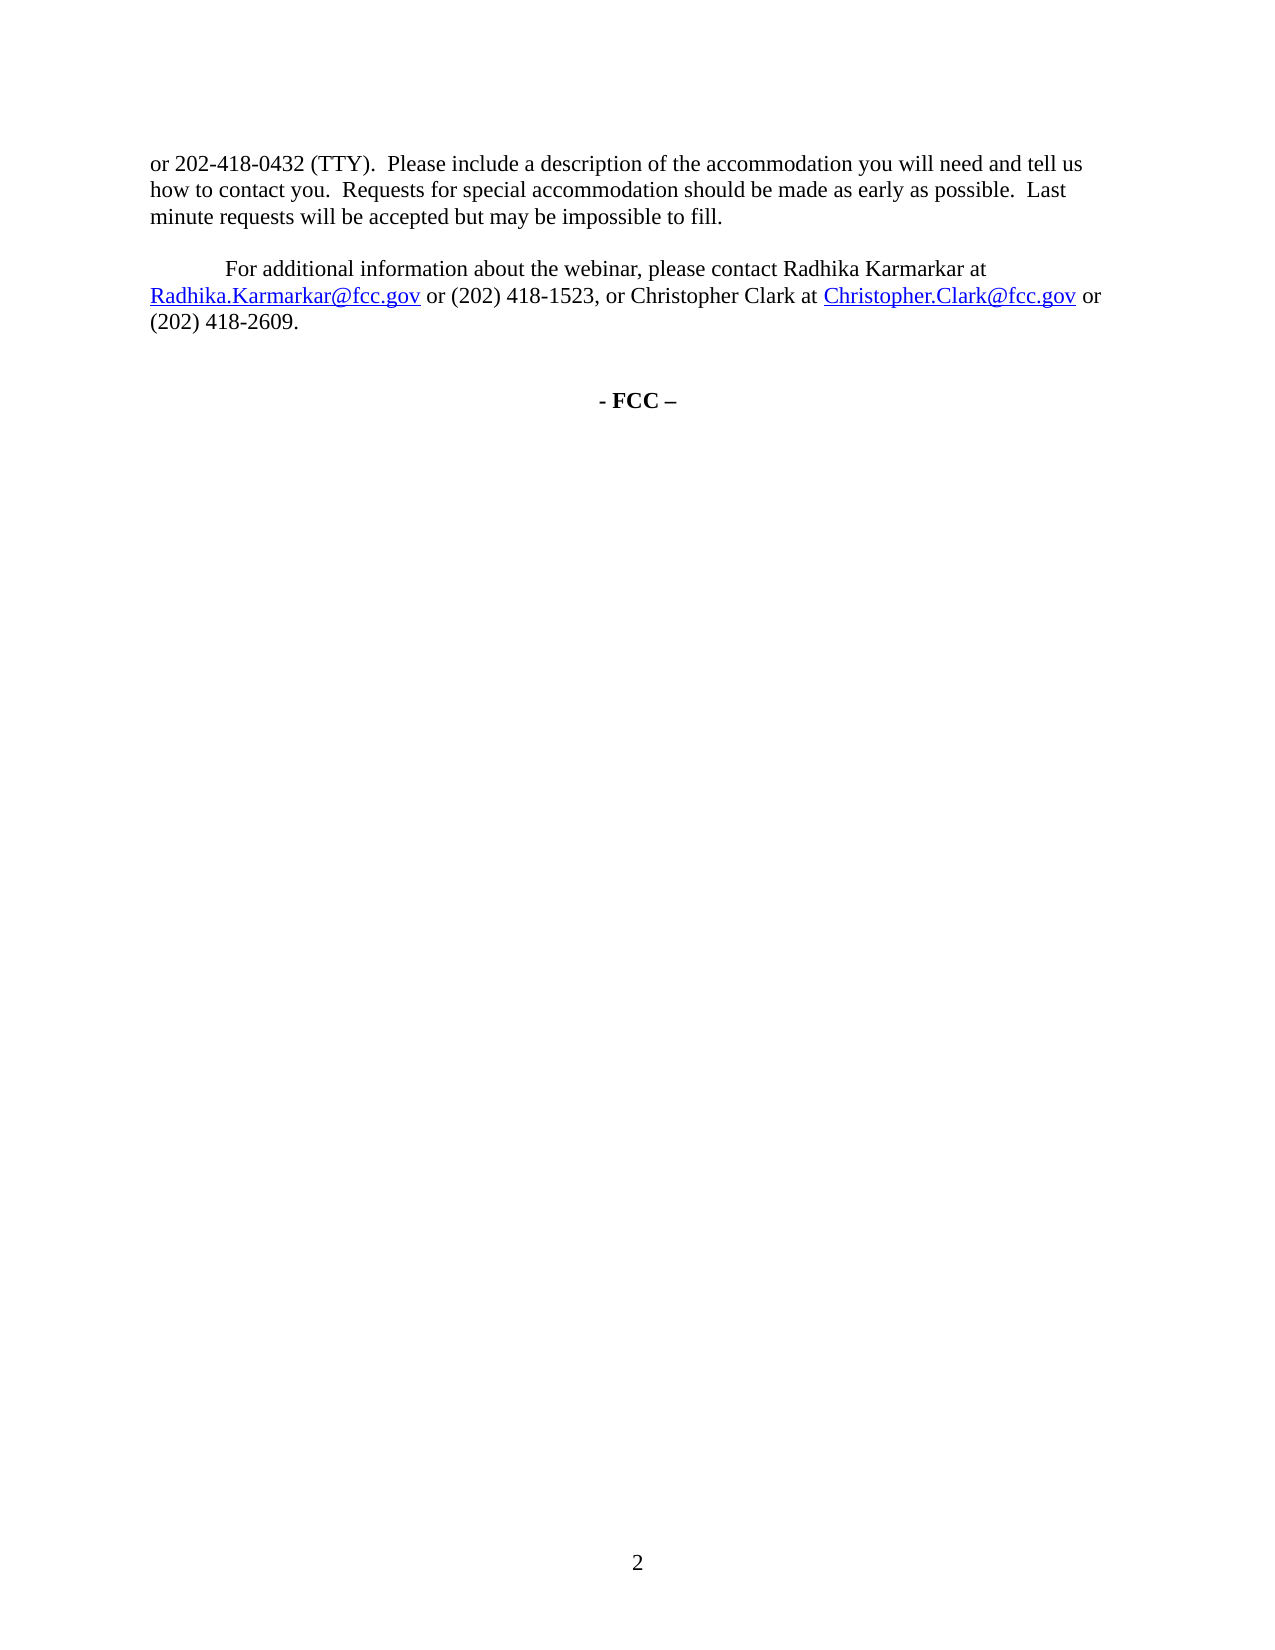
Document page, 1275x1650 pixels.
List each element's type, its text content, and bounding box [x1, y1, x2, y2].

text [150, 150, 1125, 229]
text For additional information about the webinar, please contact Radhika Karmarkar at Radhika.Karmarkar@fcc.gov or (202) 418-1523, or Christopher Clark at Christopher.Clark@fcc.gov or (202) 418-2609. [150, 255, 1125, 334]
text - FCC – [150, 387, 1125, 413]
